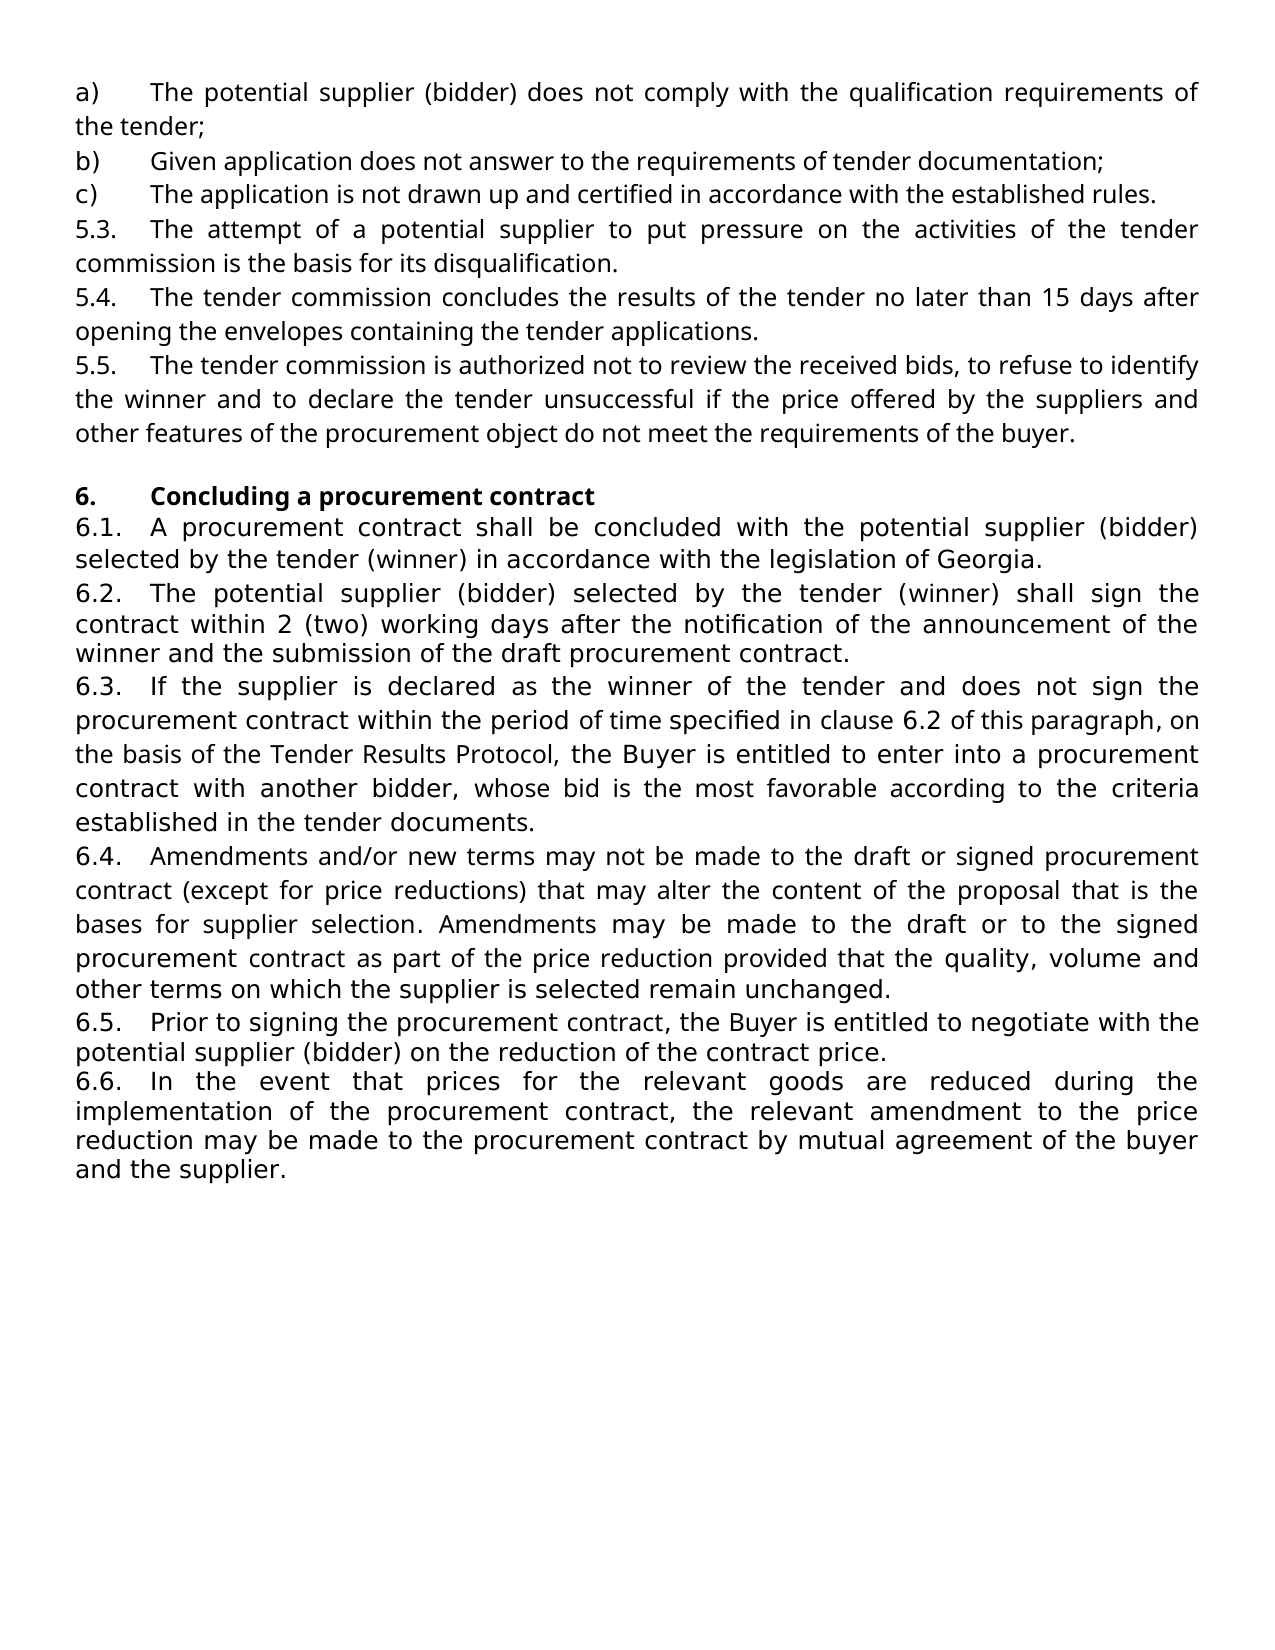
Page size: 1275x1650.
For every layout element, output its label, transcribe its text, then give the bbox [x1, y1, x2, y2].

list Concluding a procurement contract [75, 479, 1200, 513]
list The potential supplier (bidder) selected by the tender (winner) shall sign the contract within 2 (two) working days after the notification of the announcement of the winner and the submission of the draft procurement contract. [75, 576, 1200, 668]
list A procurement contract shall be concluded with the potential supplier (bidder) selected by the tender (winner) in accordance with the legislation of Georgia. [75, 513, 1200, 576]
list Given application does not answer to the requirements of tender documentation; [75, 143, 1200, 177]
list The application is not drawn up and certified in accordance with the established rules. [75, 177, 1200, 211]
list The attempt of a potential supplier to put pressure on the activities of the tender commission is the basis for its disqualification. [75, 211, 1200, 279]
list Prior to signing the procurement contract, the Buyer is entitled to negotiate with the potential supplier (bidder) on the reduction of the contract price. [75, 1004, 1200, 1067]
list In the event that prices for the relevant goods are reduced during the implementation of the procurement contract, the relevant amendment to the price reduction may be made to the procurement contract by mutual agreement of the buyer and the supplier. [75, 1067, 1200, 1184]
list Amendments and/or new terms may not be made to the draft or signed procurement contract (except for price reductions) that may alter the content of the proposal that is the bases for supplier selection. Amendments may be made to the draft or to the signed procurement contract as part of the price reduction provided that the quality, volume and other terms on which the supplier is selected remain unchanged. [75, 839, 1200, 1004]
list The tender commission concludes the results of the tender no later than 15 days after opening the envelopes containing the tender applications. [75, 279, 1200, 347]
list The potential supplier (bidder) does not comply with the qualification requirements of the tender; [75, 75, 1200, 143]
list If the supplier is declared as the winner of the tender and does not sign the procurement contract within the period of time specified in clause 6.2 of this paragraph, on the basis of the Tender Results Protocol, the Buyer is entitled to enter into a procurement contract with another bidder, whose bid is the most favorable according to the criteria established in the tender documents. [75, 668, 1200, 839]
list The tender commission is authorized not to review the received bids, to refuse to identify the winner and to declare the tender unsuccessful if the price offered by the suppliers and other features of the procurement object do not meet the requirements of the buyer. [75, 347, 1200, 450]
